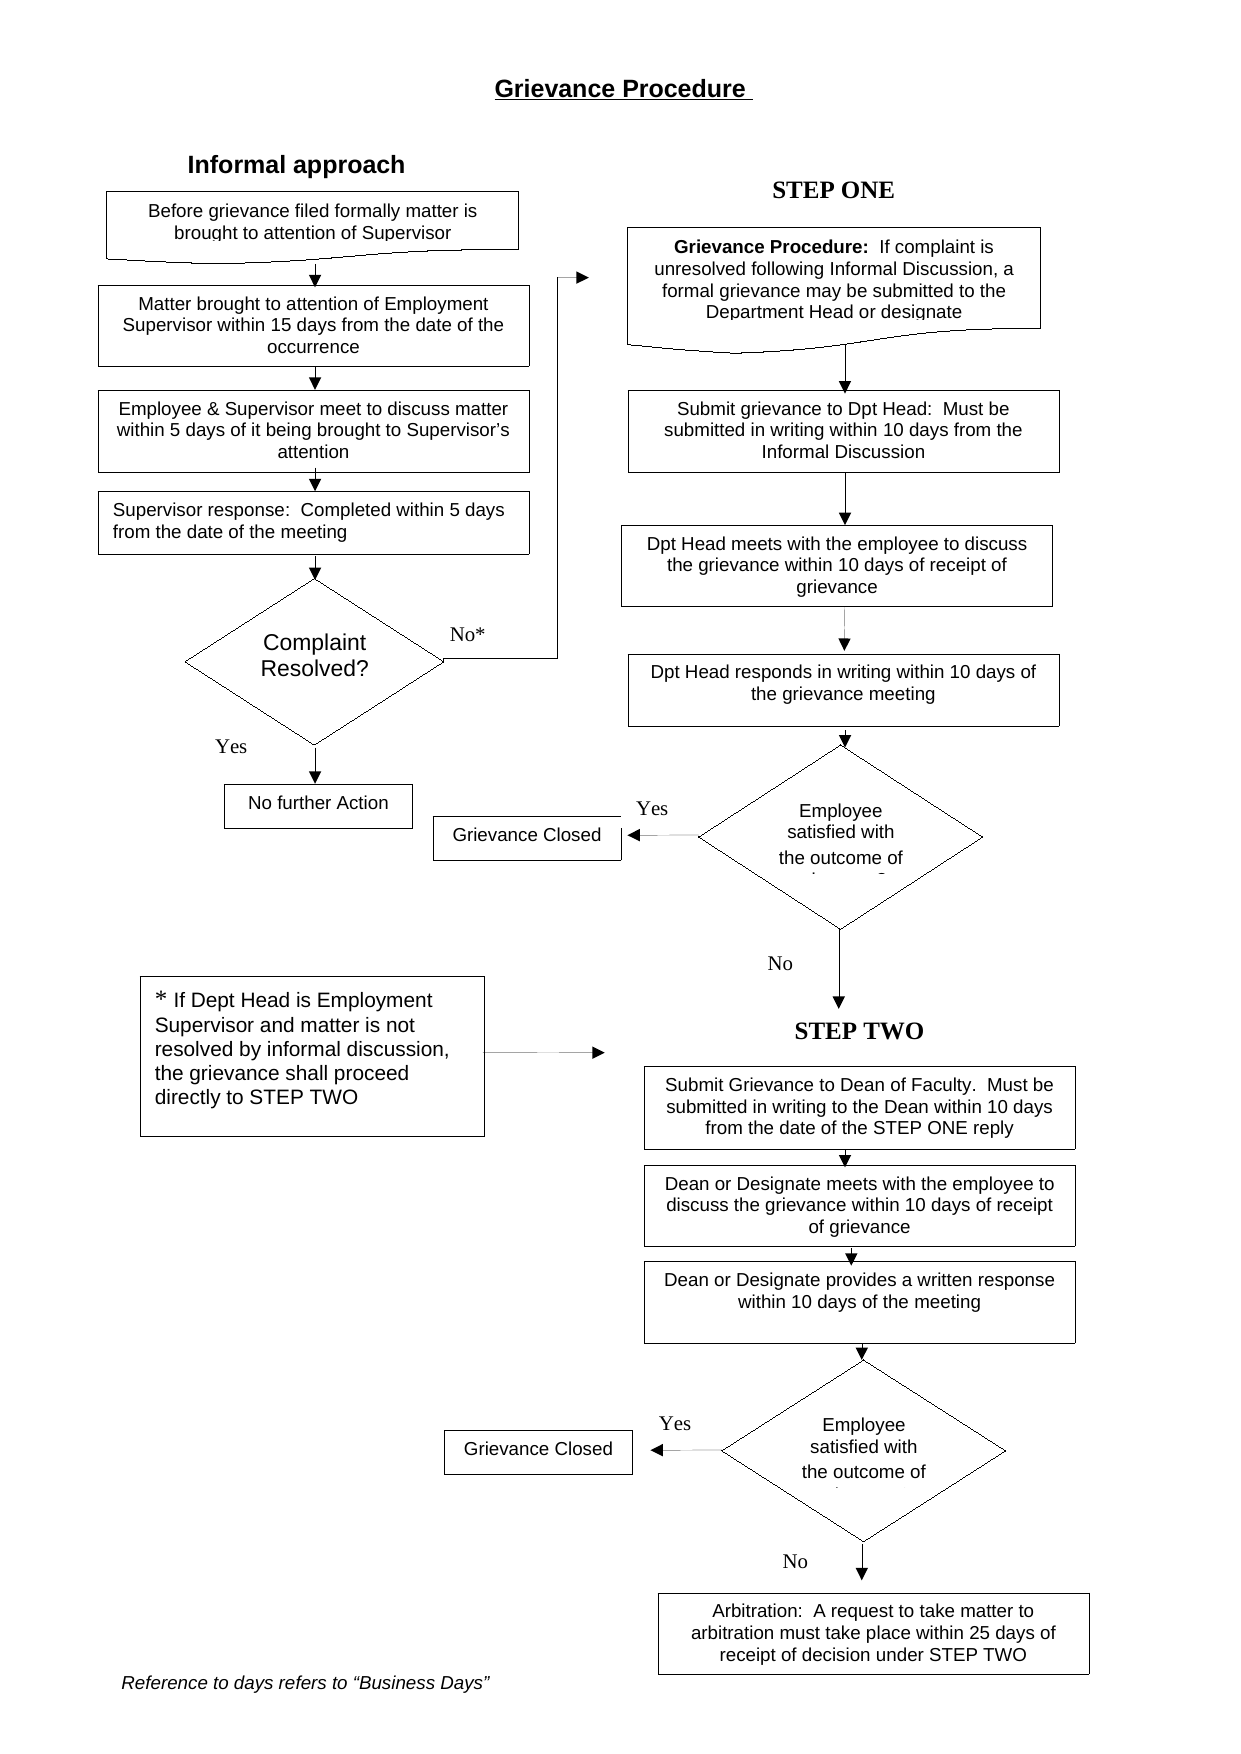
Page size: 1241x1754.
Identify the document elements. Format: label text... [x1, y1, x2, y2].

subtitle Informal approach [187, 150, 1053, 179]
